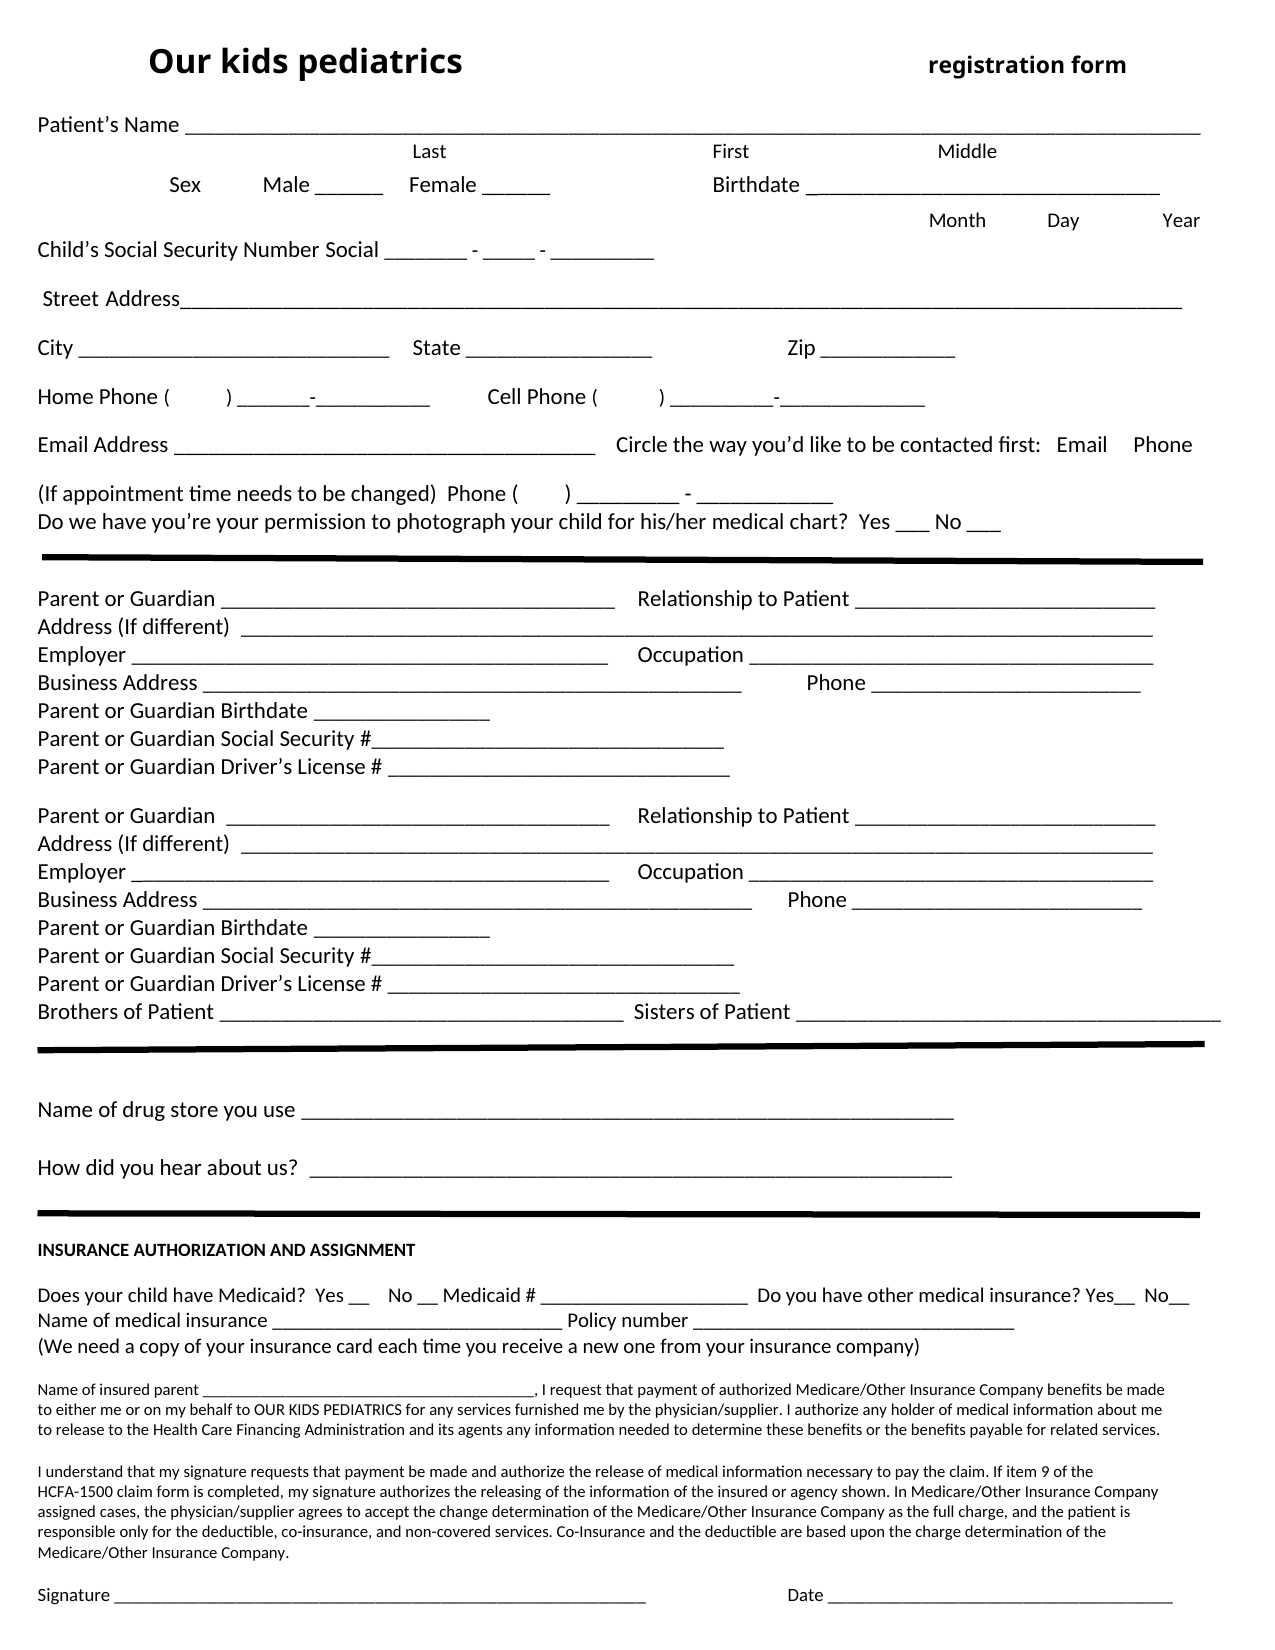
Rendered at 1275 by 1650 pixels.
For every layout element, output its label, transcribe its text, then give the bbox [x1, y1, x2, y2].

text Signature _________________________________________________________ Date _____________________________________ [37, 1583, 1237, 1606]
text Name of drug store you use _______________________________________________________________ How did you hear about us? ______________________________________________________________ [37, 1095, 1237, 1189]
text Email Address _____________________________________ Circle the way you’d like to be contacted first: Email Phone [37, 431, 1237, 459]
text (If appointment time needs to be changed) Phone ( ) _________ - ____________ Do we have you’re your permission to photograph your child for his/her medical chart? Yes ___ No ___ [37, 479, 1237, 536]
text INSURANCE AUTHORIZATION AND ASSIGNMENT [37, 1210, 1237, 1261]
text Street Address________________________________________________________________________________________ [37, 284, 1237, 312]
text Does your child have Medicaid? Yes __ No __ Medicaid # ____________________ Do you have other medical insurance? Yes__ No__ Name of medical insurance ____________________________ Policy number _______________________________ (We need a copy of your insurance card each time you receive a new one from your insurance company) [37, 1282, 1237, 1358]
text Parent or Guardian ______________________________________ Relationship to Patient _____________________________ Address (If different) ________________________________________________________________________________________ Employer ______________________________________________ Occupation _______________________________________ Business Address ____________________________________________________ Phone __________________________ Parent or Guardian Birthdate _________________ Parent or Guardian Social Security #__________________________________ Parent or Guardian Driver’s License # _________________________________ [37, 556, 1237, 781]
text Our kids pediatrics registration form [37, 37, 1237, 83]
text Home Phone ( ) _______-___________ Cell Phone ( ) __________-______________ [37, 382, 1237, 410]
text Patient’s Name __________________________________________________________________________________________________ Last First Middle Sex Male ______ Female ______ Birthdate _______________________________ Month Day Year Child’s Social Security Number Social ________ - _____ - __________ [37, 111, 1237, 263]
text I understand that my signature requests that payment be made and authorize the release of medical information necessary to pay the claim. If item 9 of the HCFA-1500 claim form is completed, my signature authorizes the releasing of the information of the insured or agency shown. In Medicare/Other Insurance Company assigned cases, the physician/supplier agrees to accept the change determination of the Medicare/Other Insurance Company as the full charge, and the patient is responsible only for the deductible, co-insurance, and non-covered services. Co-Insurance and the deductible are based upon the charge determination of the Medicare/Other Insurance Company. [37, 1461, 1237, 1562]
text Parent or Guardian _____________________________________ Relationship to Patient _____________________________ Address (If different) ________________________________________________________________________________________ Employer ______________________________________________ Occupation _______________________________________ Business Address _____________________________________________________ Phone ____________________________ Parent or Guardian Birthdate _________________ Parent or Guardian Social Security #___________________________________ Parent or Guardian Driver’s License # __________________________________ Brothers of Patient _______________________________________ Sisters of Patient _________________________________________ [37, 801, 1237, 1026]
text Name of insured parent ________________________________________, I request that payment of authorized Medicare/Other Insurance Company benefits be made to either me or on my behalf to OUR KIDS PEDIATRICS for any services furnished me by the physician/supplier. I authorize any holder of medical information about me to release to the Health Care Financing Administration and its agents any information needed to determine these benefits or the benefits payable for related services. [37, 1379, 1237, 1440]
text City ______________________________ State __________________ Zip _____________ [37, 333, 1237, 361]
